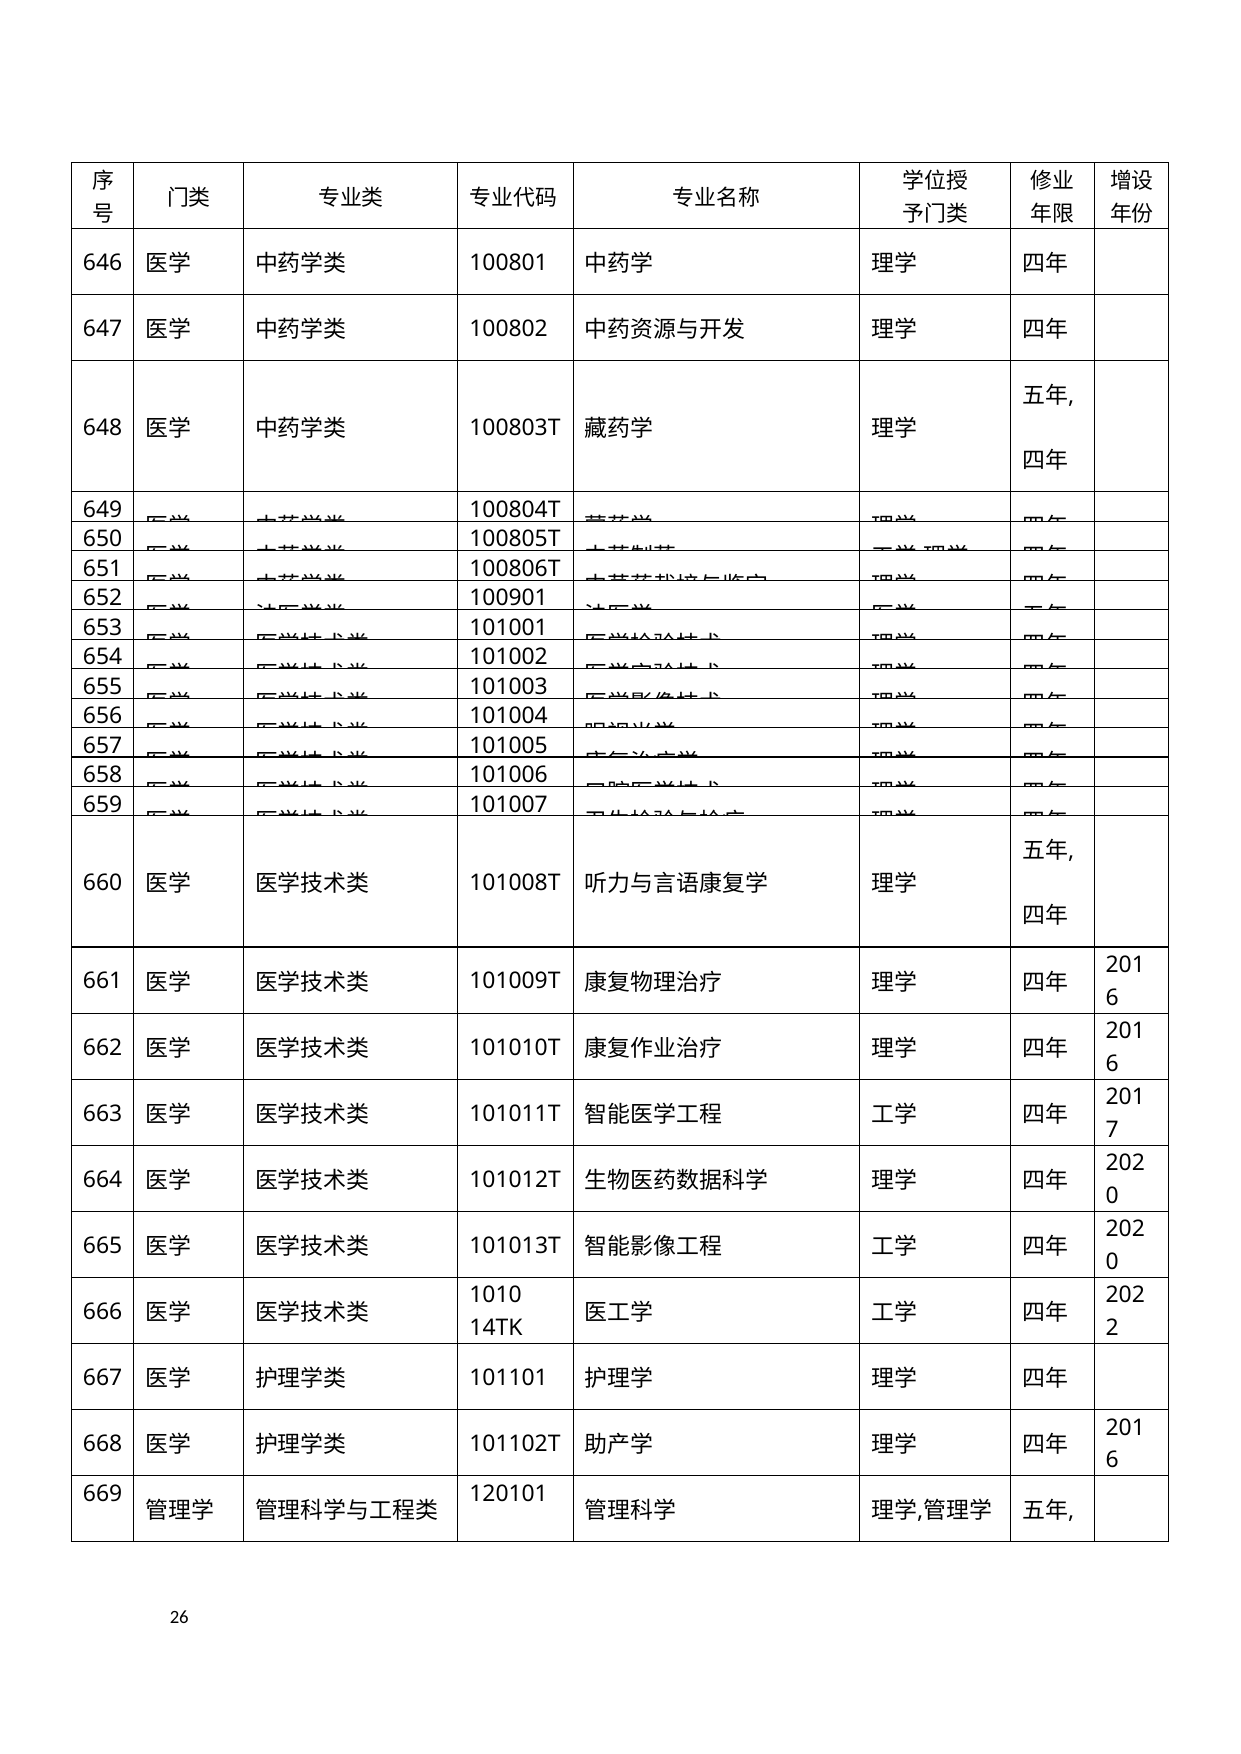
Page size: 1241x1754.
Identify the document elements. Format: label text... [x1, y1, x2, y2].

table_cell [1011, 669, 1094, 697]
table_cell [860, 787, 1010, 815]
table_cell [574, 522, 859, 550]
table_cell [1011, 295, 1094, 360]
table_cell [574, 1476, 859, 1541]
table_header 专业名称 [574, 163, 859, 228]
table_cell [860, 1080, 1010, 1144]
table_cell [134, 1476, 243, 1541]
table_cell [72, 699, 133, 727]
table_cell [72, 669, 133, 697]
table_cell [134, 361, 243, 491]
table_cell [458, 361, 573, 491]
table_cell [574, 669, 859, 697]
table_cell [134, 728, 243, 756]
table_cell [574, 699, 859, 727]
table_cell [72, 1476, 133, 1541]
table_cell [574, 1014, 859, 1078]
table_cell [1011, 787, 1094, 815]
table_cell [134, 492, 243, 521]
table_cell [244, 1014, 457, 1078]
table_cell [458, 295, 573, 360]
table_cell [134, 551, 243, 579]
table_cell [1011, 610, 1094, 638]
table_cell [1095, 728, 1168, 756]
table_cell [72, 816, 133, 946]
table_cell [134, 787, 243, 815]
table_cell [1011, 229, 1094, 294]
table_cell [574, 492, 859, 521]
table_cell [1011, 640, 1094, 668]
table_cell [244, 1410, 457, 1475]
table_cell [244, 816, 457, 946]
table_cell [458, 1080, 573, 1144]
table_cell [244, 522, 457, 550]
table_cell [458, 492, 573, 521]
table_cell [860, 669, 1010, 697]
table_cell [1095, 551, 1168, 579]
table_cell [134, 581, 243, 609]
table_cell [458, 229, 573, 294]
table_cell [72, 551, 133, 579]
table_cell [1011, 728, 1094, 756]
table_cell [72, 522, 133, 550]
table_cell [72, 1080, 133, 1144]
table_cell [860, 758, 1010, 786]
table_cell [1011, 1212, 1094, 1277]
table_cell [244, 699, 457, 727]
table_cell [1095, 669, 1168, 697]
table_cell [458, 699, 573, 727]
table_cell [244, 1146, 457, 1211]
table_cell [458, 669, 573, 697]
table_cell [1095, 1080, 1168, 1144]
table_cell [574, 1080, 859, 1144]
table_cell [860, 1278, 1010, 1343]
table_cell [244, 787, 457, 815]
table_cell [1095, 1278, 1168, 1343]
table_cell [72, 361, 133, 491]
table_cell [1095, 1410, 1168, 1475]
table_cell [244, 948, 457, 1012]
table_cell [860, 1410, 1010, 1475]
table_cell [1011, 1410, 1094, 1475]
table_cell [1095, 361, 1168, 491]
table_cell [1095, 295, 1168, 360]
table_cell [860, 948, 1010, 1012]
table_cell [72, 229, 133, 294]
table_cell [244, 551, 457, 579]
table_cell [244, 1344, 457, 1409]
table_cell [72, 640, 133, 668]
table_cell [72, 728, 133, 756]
table_header 增设年份 [1095, 163, 1168, 228]
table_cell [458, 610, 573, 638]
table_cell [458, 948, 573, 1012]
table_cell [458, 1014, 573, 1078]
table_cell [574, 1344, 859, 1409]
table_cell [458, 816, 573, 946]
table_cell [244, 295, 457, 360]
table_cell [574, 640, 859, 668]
table_header 专业类 [244, 163, 457, 228]
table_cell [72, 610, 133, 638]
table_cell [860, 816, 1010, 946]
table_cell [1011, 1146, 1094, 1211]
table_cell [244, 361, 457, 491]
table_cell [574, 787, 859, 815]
table_header 修业年限 [1011, 163, 1094, 228]
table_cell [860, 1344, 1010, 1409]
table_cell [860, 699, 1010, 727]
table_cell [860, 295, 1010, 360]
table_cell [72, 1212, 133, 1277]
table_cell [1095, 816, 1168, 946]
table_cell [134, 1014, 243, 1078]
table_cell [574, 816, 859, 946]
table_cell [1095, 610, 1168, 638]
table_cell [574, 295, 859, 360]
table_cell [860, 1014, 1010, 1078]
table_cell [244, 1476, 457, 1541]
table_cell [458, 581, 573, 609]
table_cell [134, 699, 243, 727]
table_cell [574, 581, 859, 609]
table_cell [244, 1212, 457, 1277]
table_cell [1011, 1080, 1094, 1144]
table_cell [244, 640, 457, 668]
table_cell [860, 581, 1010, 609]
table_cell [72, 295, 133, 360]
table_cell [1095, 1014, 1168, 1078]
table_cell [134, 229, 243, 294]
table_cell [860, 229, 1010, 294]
table_header 序号 [72, 163, 133, 228]
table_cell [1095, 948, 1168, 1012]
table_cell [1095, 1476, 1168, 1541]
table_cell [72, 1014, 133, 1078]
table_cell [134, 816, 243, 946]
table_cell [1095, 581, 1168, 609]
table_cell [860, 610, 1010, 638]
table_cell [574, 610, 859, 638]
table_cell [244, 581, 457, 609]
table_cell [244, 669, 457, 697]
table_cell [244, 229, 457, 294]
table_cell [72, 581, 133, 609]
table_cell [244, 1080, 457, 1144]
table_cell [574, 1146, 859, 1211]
table_header 专业代码 [458, 163, 573, 228]
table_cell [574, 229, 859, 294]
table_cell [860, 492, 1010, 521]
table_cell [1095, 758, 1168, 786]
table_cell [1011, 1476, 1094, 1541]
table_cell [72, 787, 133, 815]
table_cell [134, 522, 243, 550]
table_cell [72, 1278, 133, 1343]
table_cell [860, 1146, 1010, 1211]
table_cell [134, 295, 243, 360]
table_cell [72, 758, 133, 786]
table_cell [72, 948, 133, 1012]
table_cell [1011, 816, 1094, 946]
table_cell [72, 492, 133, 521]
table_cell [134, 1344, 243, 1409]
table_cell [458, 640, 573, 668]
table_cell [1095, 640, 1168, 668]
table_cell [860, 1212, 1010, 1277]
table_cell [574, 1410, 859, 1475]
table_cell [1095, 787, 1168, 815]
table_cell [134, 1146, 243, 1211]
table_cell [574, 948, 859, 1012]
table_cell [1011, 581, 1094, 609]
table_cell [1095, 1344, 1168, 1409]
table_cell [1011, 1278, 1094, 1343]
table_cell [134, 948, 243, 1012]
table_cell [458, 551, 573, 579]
table_header 学位授 予门类 [860, 163, 1010, 228]
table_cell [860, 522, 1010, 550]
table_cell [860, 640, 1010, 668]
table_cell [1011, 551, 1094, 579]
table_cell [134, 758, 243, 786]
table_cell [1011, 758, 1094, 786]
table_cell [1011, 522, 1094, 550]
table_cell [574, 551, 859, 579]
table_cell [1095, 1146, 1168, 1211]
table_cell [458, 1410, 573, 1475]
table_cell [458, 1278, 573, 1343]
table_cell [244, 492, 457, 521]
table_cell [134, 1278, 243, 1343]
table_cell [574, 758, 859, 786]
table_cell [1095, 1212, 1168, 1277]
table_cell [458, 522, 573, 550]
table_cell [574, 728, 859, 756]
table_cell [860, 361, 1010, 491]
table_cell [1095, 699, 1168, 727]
table_header 门类 [134, 163, 243, 228]
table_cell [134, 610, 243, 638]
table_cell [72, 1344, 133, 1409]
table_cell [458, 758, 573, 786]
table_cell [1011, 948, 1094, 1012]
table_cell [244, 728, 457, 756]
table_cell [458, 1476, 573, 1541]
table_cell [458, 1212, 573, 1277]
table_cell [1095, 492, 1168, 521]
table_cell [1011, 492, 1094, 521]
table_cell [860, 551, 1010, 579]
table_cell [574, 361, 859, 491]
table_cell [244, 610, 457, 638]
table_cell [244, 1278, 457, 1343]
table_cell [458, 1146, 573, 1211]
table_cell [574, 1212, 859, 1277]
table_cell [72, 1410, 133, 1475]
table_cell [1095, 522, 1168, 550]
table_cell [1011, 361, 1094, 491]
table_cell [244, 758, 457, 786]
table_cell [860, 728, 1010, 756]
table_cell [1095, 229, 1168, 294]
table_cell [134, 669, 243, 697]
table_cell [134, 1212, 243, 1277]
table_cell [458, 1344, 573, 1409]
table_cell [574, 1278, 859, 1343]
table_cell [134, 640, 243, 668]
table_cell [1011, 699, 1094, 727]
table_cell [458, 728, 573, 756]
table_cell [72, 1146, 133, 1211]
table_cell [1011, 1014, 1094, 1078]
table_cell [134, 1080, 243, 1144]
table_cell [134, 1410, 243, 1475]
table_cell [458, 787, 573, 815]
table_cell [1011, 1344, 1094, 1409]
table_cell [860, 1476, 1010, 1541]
